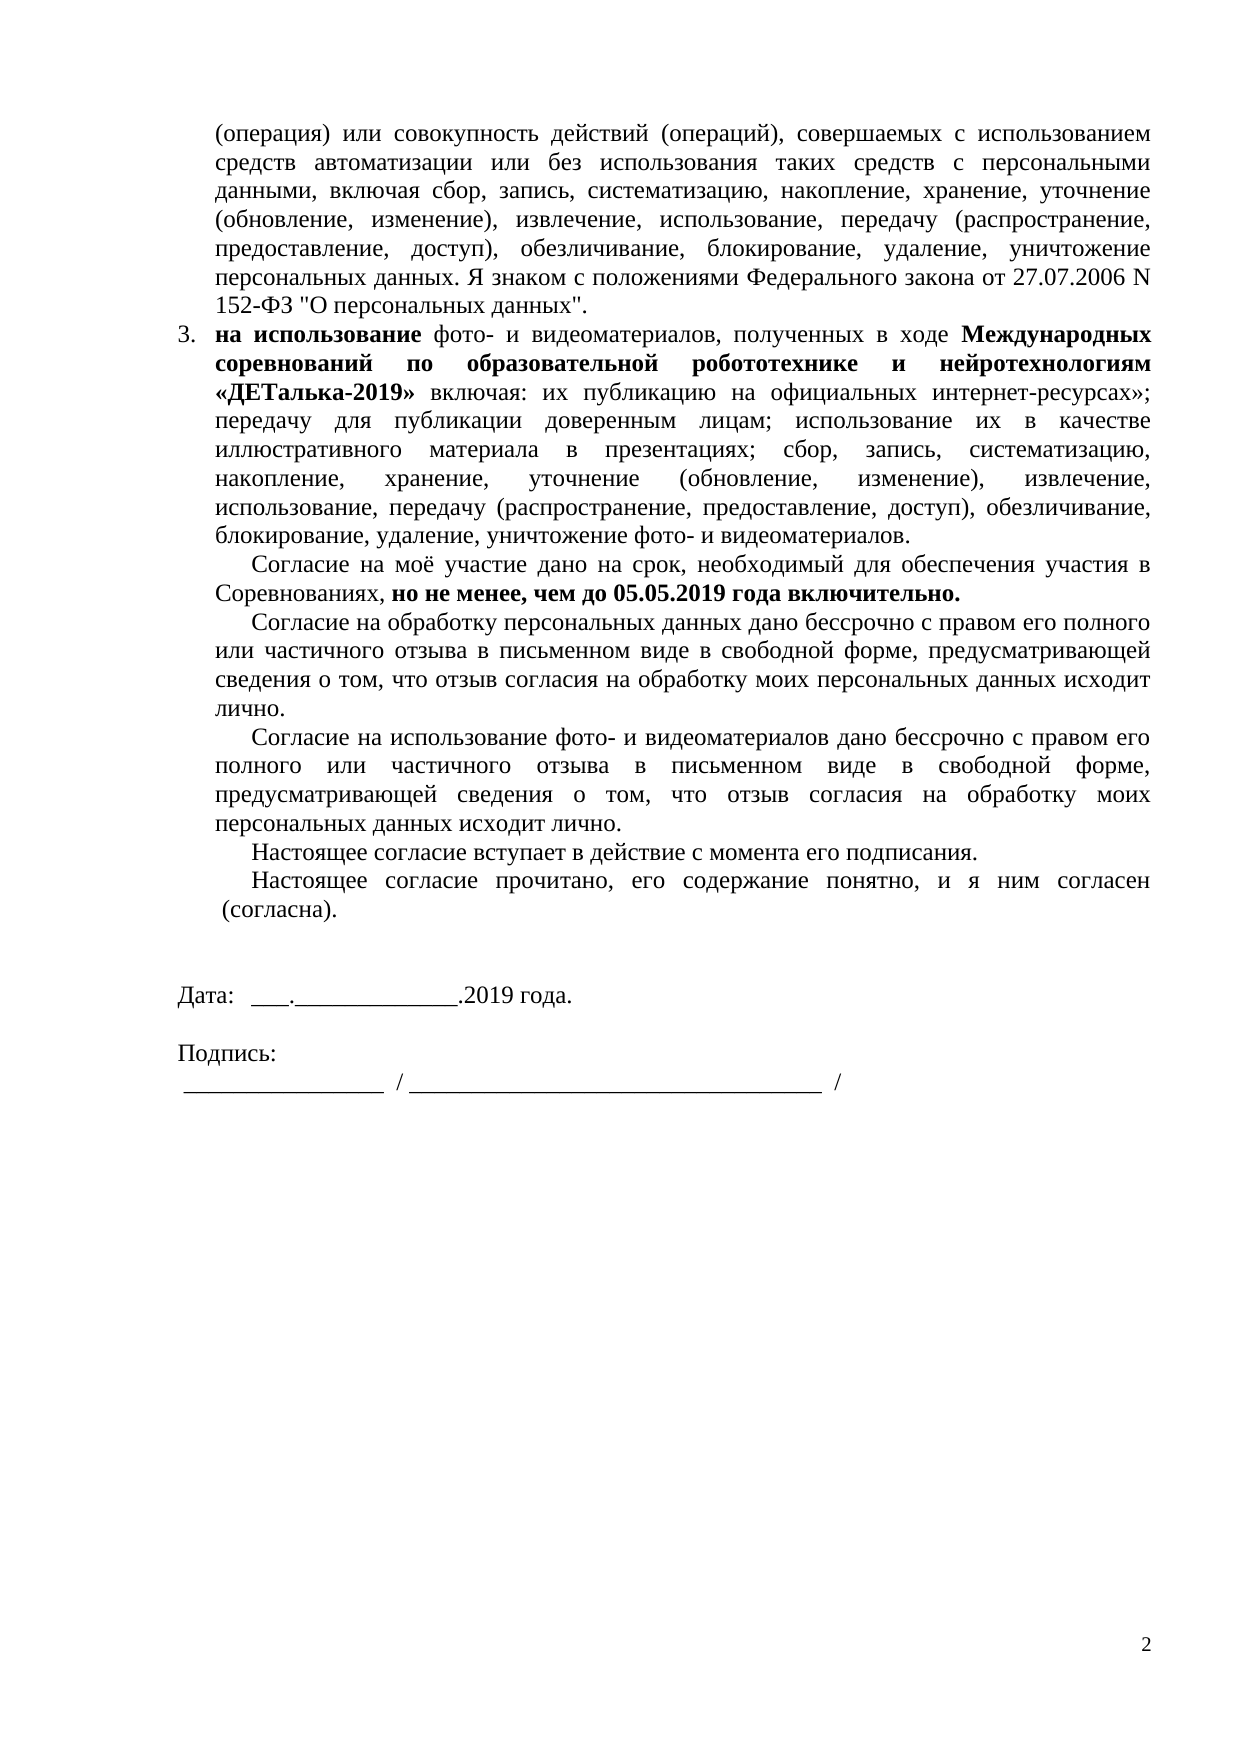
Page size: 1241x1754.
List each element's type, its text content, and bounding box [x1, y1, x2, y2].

text Согласие на моё участие дано на срок, необходимый для обеспечения участия в Соревнованиях, но не менее, чем до 05.05.2019 года включительно. [215, 549, 1152, 607]
text Согласие на обработку персональных данных дано бессрочно с правом его полного или частичного отзыва в письменном виде в свободной форме, предусматривающей сведения о том, что отзыв согласия на обработку моих персональных данных исходит лично. [215, 607, 1152, 722]
text Настоящее согласие вступает в действие с момента его подписания. [215, 837, 1152, 866]
text Согласие на использование фото- и видеоматериалов дано бессрочно с правом его полного или частичного отзыва в письменном виде в свободной форме, предусматривающей сведения о том, что отзыв согласия на обработку моих персональных данных исходит лично. [215, 722, 1152, 837]
text Дата: ___._____________.2019 года. [177, 981, 1152, 1009]
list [177, 118, 1152, 319]
text Настоящее согласие прочитано, его содержание понятно, и я ним согласен (согласна). [222, 866, 1152, 923]
text Подпись: [177, 1038, 1152, 1067]
list на использование фото- и видеоматериалов, полученных в ходе Международных соревнований по образовательной робототехнике и нейротехнологиям «ДЕТалька-2019» включая: их публикацию на официальных интернет-ресурсах»; передачу для публикации доверенным лицам; использование их в качестве иллюстративного материала в презентациях; сбор, запись, систематизацию, накопление, хранение, уточнение (обновление, изменение), извлечение, использование, передачу (распространение, предоставление, доступ), обезличивание, блокирование, удаление, уничтожение фото- и видеоматериалов. [177, 319, 1152, 549]
text ________________ / _________________________________ / [177, 1067, 1152, 1096]
